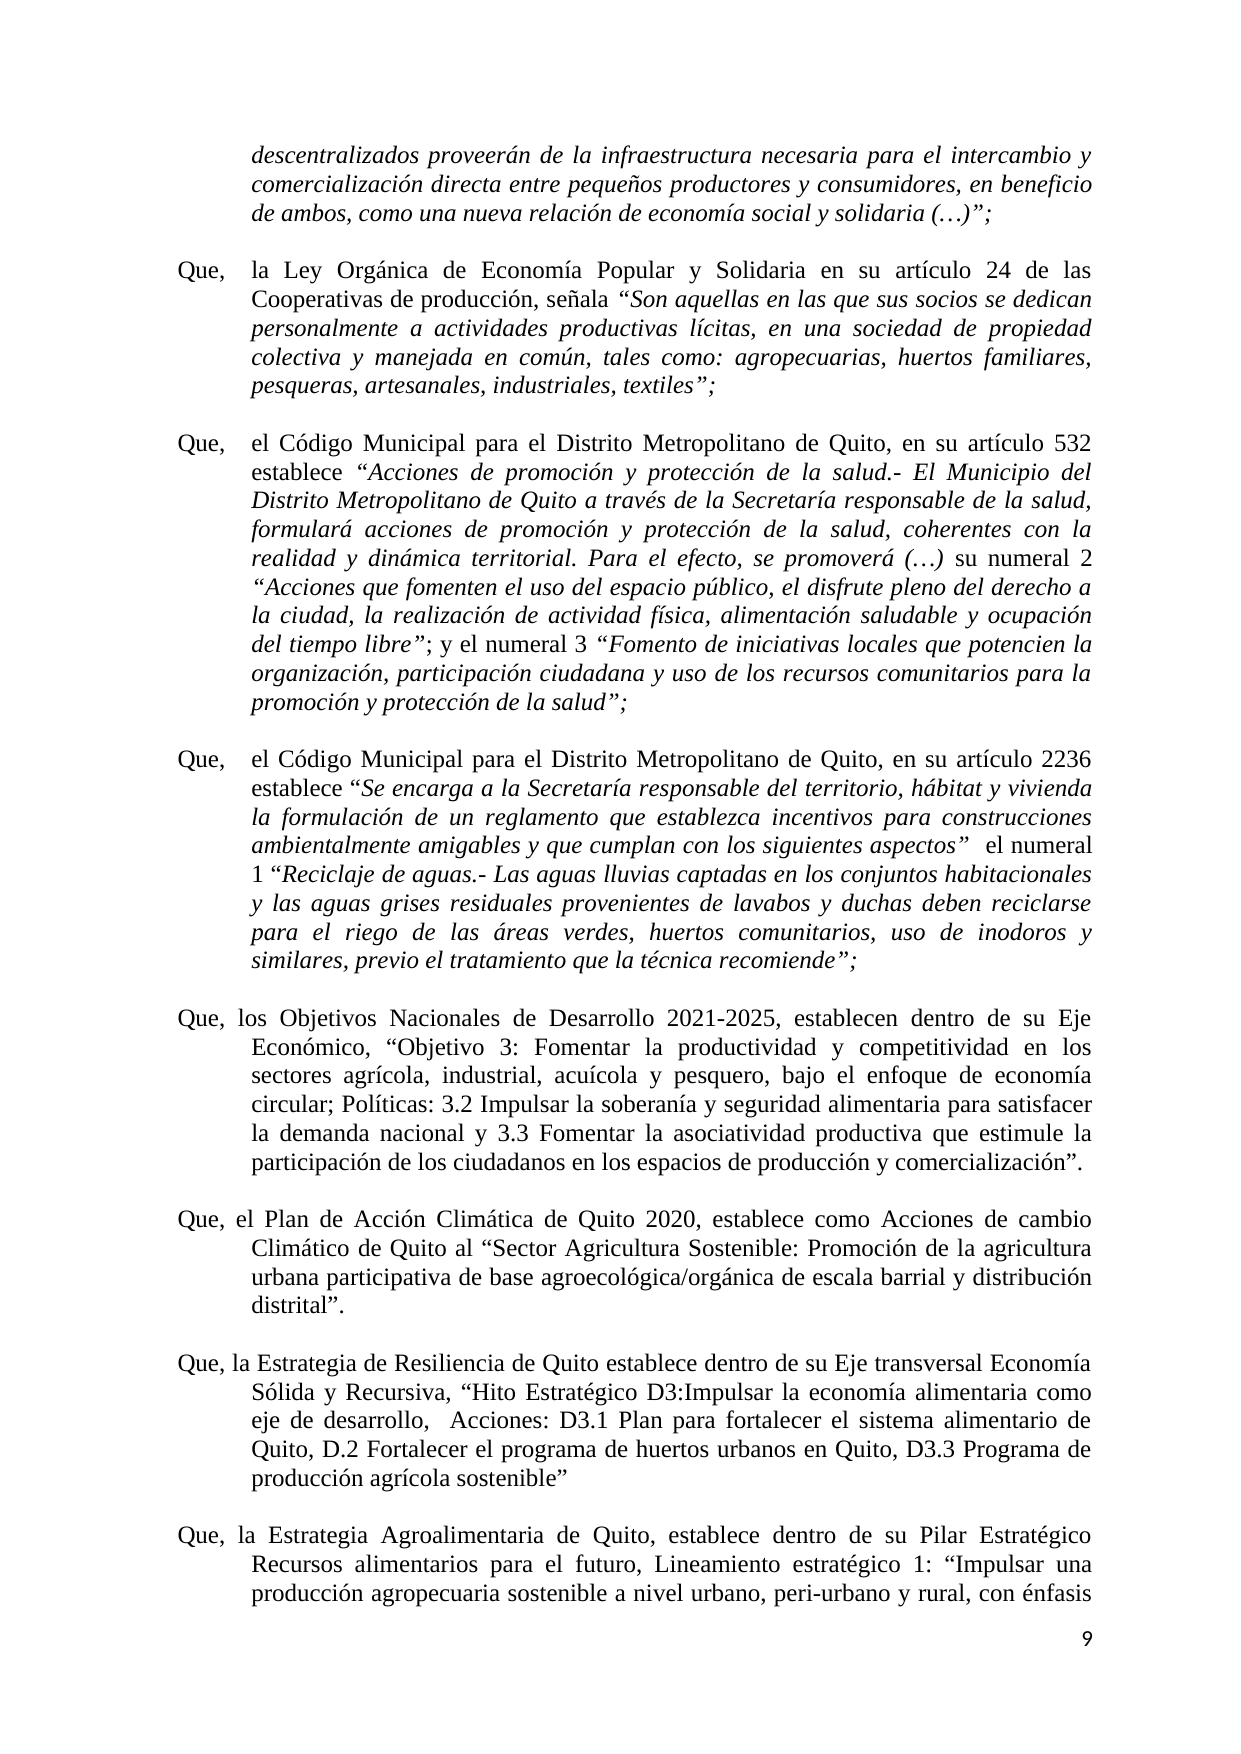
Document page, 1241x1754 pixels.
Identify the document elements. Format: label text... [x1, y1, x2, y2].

text Que, el Plan de Acción Climática de Quito 2020, establece como Acciones de cambio Climático de Quito al “Sector Agricultura Sostenible: Promoción de la agricultura urbana participativa de base agroecológica/orgánica de escala barrial y distribución distrital”. [177, 1204, 1093, 1319]
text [177, 141, 1093, 227]
text Que, los Objetivos Nacionales de Desarrollo 2021-2025, establecen dentro de su Eje Económico, “Objetivo 3: Fomentar la productividad y competitividad en los sectores agrícola, industrial, acuícola y pesquero, bajo el enfoque de economía circular; Políticas: 3.2 Impulsar la soberanía y seguridad alimentaria para satisfacer la demanda nacional y 3.3 Fomentar la asociatividad productiva que estimule la participación de los ciudadanos en los espacios de producción y comercialización”. [177, 1003, 1093, 1176]
text Que, el Código Municipal para el Distrito Metropolitano de Quito, en su artículo 532 establece “Acciones de promoción y protección de la salud.- El Municipio del Distrito Metropolitano de Quito a través de la Secretaría responsable de la salud, formulará acciones de promoción y protección de la salud, coherentes con la realidad y dinámica territorial. Para el efecto, se promoverá (…) su numeral 2 “Acciones que fomenten el uso del espacio público, el disfrute pleno del derecho a la ciudad, la realización de actividad física, alimentación saludable y ocupación del tiempo libre”; y el numeral 3 “Fomento de iniciativas locales que potencien la organización, participación ciudadana y uso de los recursos comunitarios para la promoción y protección de la salud”; [177, 428, 1093, 716]
text Que, la Estrategia de Resiliencia de Quito establece dentro de su Eje transversal Economía Sólida y Recursiva, “Hito Estratégico D3:Impulsar la economía alimentaria como eje de desarrollo, Acciones: D3.1 Plan para fortalecer el sistema alimentario de Quito, D.2 Fortalecer el programa de huertos urbanos en Quito, D3.3 Programa de producción agrícola sostenible” [177, 1348, 1093, 1492]
text Que, la Ley Orgánica de Economía Popular y Solidaria en su artículo 24 de las Cooperativas de producción, señala “Son aquellas en las que sus socios se dedican personalmente a actividades productivas lícitas, en una sociedad de propiedad colectiva y manejada en común, tales como: agropecuarias, huertos familiares, pesqueras, artesanales, industriales, textiles”; [177, 256, 1093, 399]
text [177, 1521, 1093, 1607]
text Que, el Código Municipal para el Distrito Metropolitano de Quito, en su artículo 2236 establece “Se encarga a la Secretaría responsable del territorio, hábitat y vivienda la formulación de un reglamento que establezca incentivos para construcciones ambientalmente amigables y que cumplan con los siguientes aspectos” el numeral 1 “Reciclaje de aguas.- Las aguas lluvias captadas en los conjuntos habitacionales y las aguas grises residuales provenientes de lavabos y duchas deben reciclarse para el riego de las áreas verdes, huertos comunitarios, uso de inodoros y similares, previo el tratamiento que la técnica recomiende”; [177, 744, 1093, 974]
